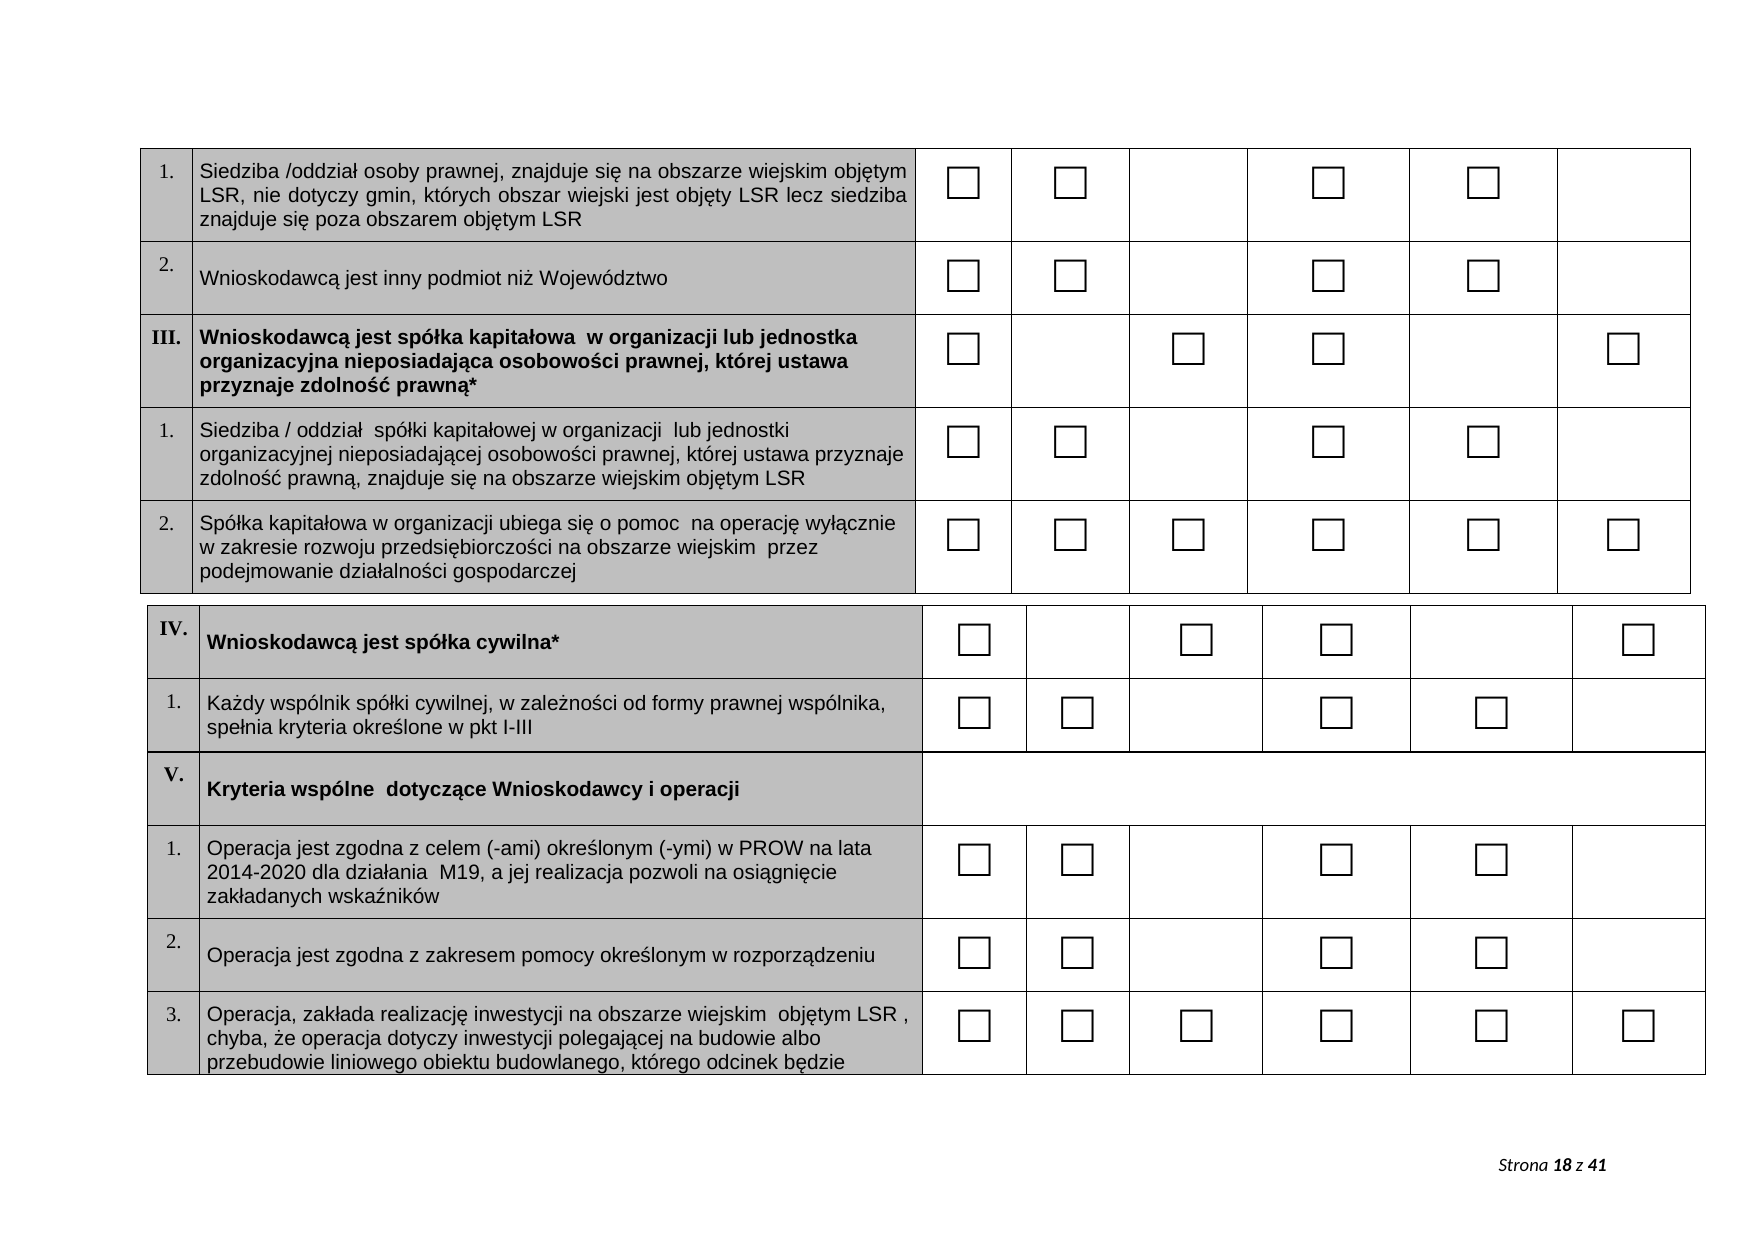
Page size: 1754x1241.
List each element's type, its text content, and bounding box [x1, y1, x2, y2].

table_cell □ [1248, 408, 1409, 500]
table_cell [1130, 408, 1247, 500]
table_cell □ [1248, 501, 1409, 593]
table_cell □ [1573, 992, 1705, 1074]
table_cell □ [916, 408, 1011, 500]
table_cell □ [1012, 501, 1129, 593]
table_cell □ [1027, 679, 1129, 751]
table_cell □ [1263, 919, 1410, 991]
table_cell Siedziba / oddział spółki kapitałowej w organizacji lub jednostki organizacyjnej nieposiadającej osobowości prawnej, której ustawa przyznaje zdolność prawną, znajduje się na obszarze wiejskim objętym LSR [193, 408, 915, 500]
table_header [1411, 606, 1572, 678]
table_header □ [1130, 606, 1262, 678]
table_cell □ [1248, 149, 1409, 241]
table_cell 3. [148, 992, 199, 1074]
table_cell □ [1411, 826, 1572, 918]
table_cell [1573, 826, 1705, 918]
table_cell □ [1410, 149, 1557, 241]
table_cell Wnioskodawcą jest spółka kapitałowa w organizacji lub jednostka organizacyjna nieposiadająca osobowości prawnej, której ustawa przyznaje zdolność prawną* [193, 315, 915, 407]
table_cell □ [1263, 826, 1410, 918]
table_cell □ [1027, 992, 1129, 1074]
table_cell [1558, 149, 1690, 241]
table_cell □ [923, 826, 1026, 918]
table_cell [1130, 919, 1262, 991]
table_cell 2. [141, 501, 192, 593]
table_cell □ [916, 242, 1011, 314]
table_cell □ [1410, 242, 1557, 314]
table_cell [1012, 315, 1129, 407]
table_cell Spółka kapitałowa w organizacji ubiega się o pomoc na operację wyłącznie w zakresie rozwoju przedsiębiorczości na obszarze wiejskim przez podejmowanie działalności gospodarczej [193, 501, 915, 593]
table_cell □ [1248, 242, 1409, 314]
table_header IV. [148, 606, 199, 678]
table_cell [1130, 826, 1262, 918]
table_cell □ [916, 315, 1011, 407]
table_header □ [1573, 606, 1705, 678]
table_cell 1. [148, 826, 199, 918]
table_cell Operacja jest zgodna z celem (-ami) określonym (-ymi) w PROW na lata 2014-2020 dla działania M19, a jej realizacja pozwoli na osiągnięcie zakładanych wskaźników [200, 826, 922, 918]
table_cell □ [1027, 826, 1129, 918]
table_cell □ [1558, 501, 1690, 593]
table_cell □ [1027, 919, 1129, 991]
table_cell □ [923, 679, 1026, 751]
table_cell □ [1410, 501, 1557, 593]
table_cell 1. [141, 408, 192, 500]
table_cell □ [1130, 501, 1247, 593]
table_cell 1. [148, 679, 199, 751]
table_cell □ [1558, 315, 1690, 407]
table_cell □ [1012, 408, 1129, 500]
table_cell □ [916, 501, 1011, 593]
table_cell □ [1411, 919, 1572, 991]
table_header [1027, 606, 1129, 678]
table_cell Operacja jest zgodna z zakresem pomocy określonym w rozporządzeniu [200, 919, 922, 991]
table_cell □ [1411, 992, 1572, 1074]
table_cell 1. [141, 149, 192, 241]
table_cell □ [1012, 242, 1129, 314]
table_cell □ [1130, 315, 1247, 407]
table_cell [923, 753, 1705, 825]
table_cell □ [1411, 679, 1572, 751]
table_cell □ [923, 992, 1026, 1074]
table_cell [200, 992, 922, 1074]
table_header □ [1263, 606, 1410, 678]
table_cell [1558, 408, 1690, 500]
table_cell Siedziba /oddział osoby prawnej, znajduje się na obszarze wiejskim objętym LSR, nie dotyczy gmin, których obszar wiejski jest objęty LSR lecz siedziba znajduje się poza obszarem objętym LSR [193, 149, 915, 241]
table_cell [1573, 919, 1705, 991]
table_cell [1130, 679, 1262, 751]
table_cell Wnioskodawcą jest inny podmiot niż Województwo [193, 242, 915, 314]
table_cell III. [141, 315, 192, 407]
table_header Wnioskodawcą jest spółka cywilna* [200, 606, 922, 678]
table_cell 2. [148, 919, 199, 991]
table_header □ [923, 606, 1026, 678]
table_cell □ [1410, 408, 1557, 500]
table_cell V. [148, 753, 199, 825]
table_cell [1130, 242, 1247, 314]
table_cell [1558, 242, 1690, 314]
table_cell □ [923, 919, 1026, 991]
table_cell □ [1263, 679, 1410, 751]
table_cell □ [916, 149, 1011, 241]
table_cell Kryteria wspólne dotyczące Wnioskodawcy i operacji [200, 753, 922, 825]
table_cell □ [1130, 992, 1262, 1074]
table_cell □ [1263, 992, 1410, 1074]
table_cell □ [1248, 315, 1409, 407]
table_cell 2. [141, 242, 192, 314]
table_cell [1410, 315, 1557, 407]
table_cell □ [1012, 149, 1129, 241]
table_cell [1573, 679, 1705, 751]
table_cell Każdy wspólnik spółki cywilnej, w zależności od formy prawnej wspólnika, spełnia kryteria określone w pkt I-III [200, 679, 922, 751]
table_cell [1130, 149, 1247, 241]
